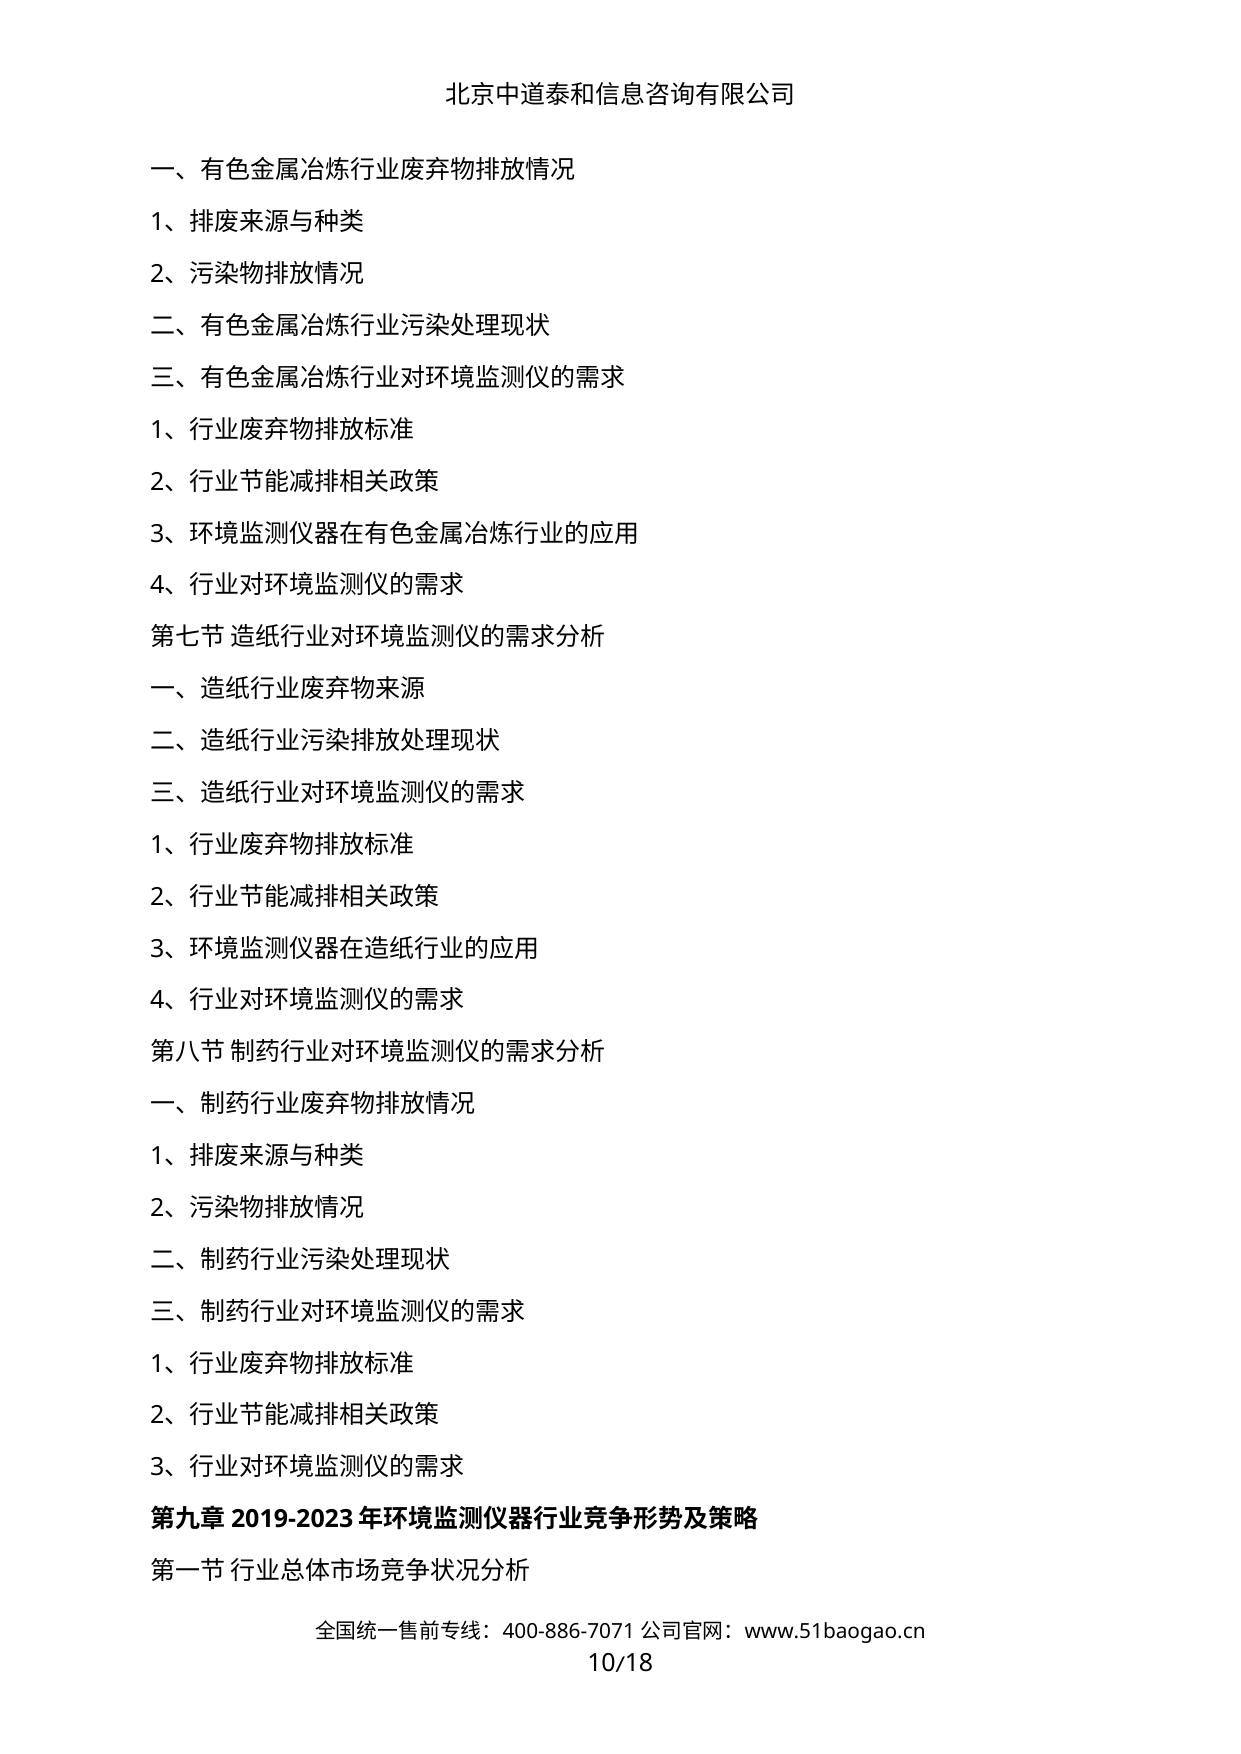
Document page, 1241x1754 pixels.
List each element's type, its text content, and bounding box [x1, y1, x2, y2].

text 第九章 2019-2023年环境监测仪器行业竞争形势及策略 [150, 1499, 1090, 1535]
text 3、环境监测仪器在有色金属冶炼行业的应用 [150, 513, 1090, 549]
text 二、造纸行业污染排放处理现状 [150, 721, 1090, 757]
text 4、行业对环境监测仪的需求 [150, 980, 1090, 1016]
text 一、有色金属冶炼行业废弃物排放情况 [150, 150, 1090, 186]
text 二、制药行业污染处理现状 [150, 1239, 1090, 1276]
text 第七节 造纸行业对环境监测仪的需求分析 [150, 617, 1090, 653]
text 第一节 行业总体市场竞争状况分析 [150, 1551, 1090, 1587]
text 1、行业废弃物排放标准 [150, 824, 1090, 861]
text 2、污染物排放情况 [150, 1187, 1090, 1224]
text 三、制药行业对环境监测仪的需求 [150, 1291, 1090, 1327]
text 2、行业节能减排相关政策 [150, 1395, 1090, 1431]
text 4、行业对环境监测仪的需求 [150, 565, 1090, 601]
text 3、行业对环境监测仪的需求 [150, 1447, 1090, 1483]
text 第八节 制药行业对环境监测仪的需求分析 [150, 1032, 1090, 1068]
text 1、行业废弃物排放标准 [150, 1343, 1090, 1379]
text 1、排废来源与种类 [150, 202, 1090, 238]
text 一、造纸行业废弃物来源 [150, 669, 1090, 705]
text 二、有色金属冶炼行业污染处理现状 [150, 306, 1090, 342]
text 3、环境监测仪器在造纸行业的应用 [150, 928, 1090, 964]
text 三、有色金属冶炼行业对环境监测仪的需求 [150, 357, 1090, 394]
text 一、制药行业废弃物排放情况 [150, 1084, 1090, 1120]
text 1、行业废弃物排放标准 [150, 409, 1090, 446]
text 2、行业节能减排相关政策 [150, 876, 1090, 912]
text 2、行业节能减排相关政策 [150, 461, 1090, 497]
text 三、造纸行业对环境监测仪的需求 [150, 772, 1090, 809]
text 1、排废来源与种类 [150, 1136, 1090, 1172]
text 2、污染物排放情况 [150, 254, 1090, 290]
